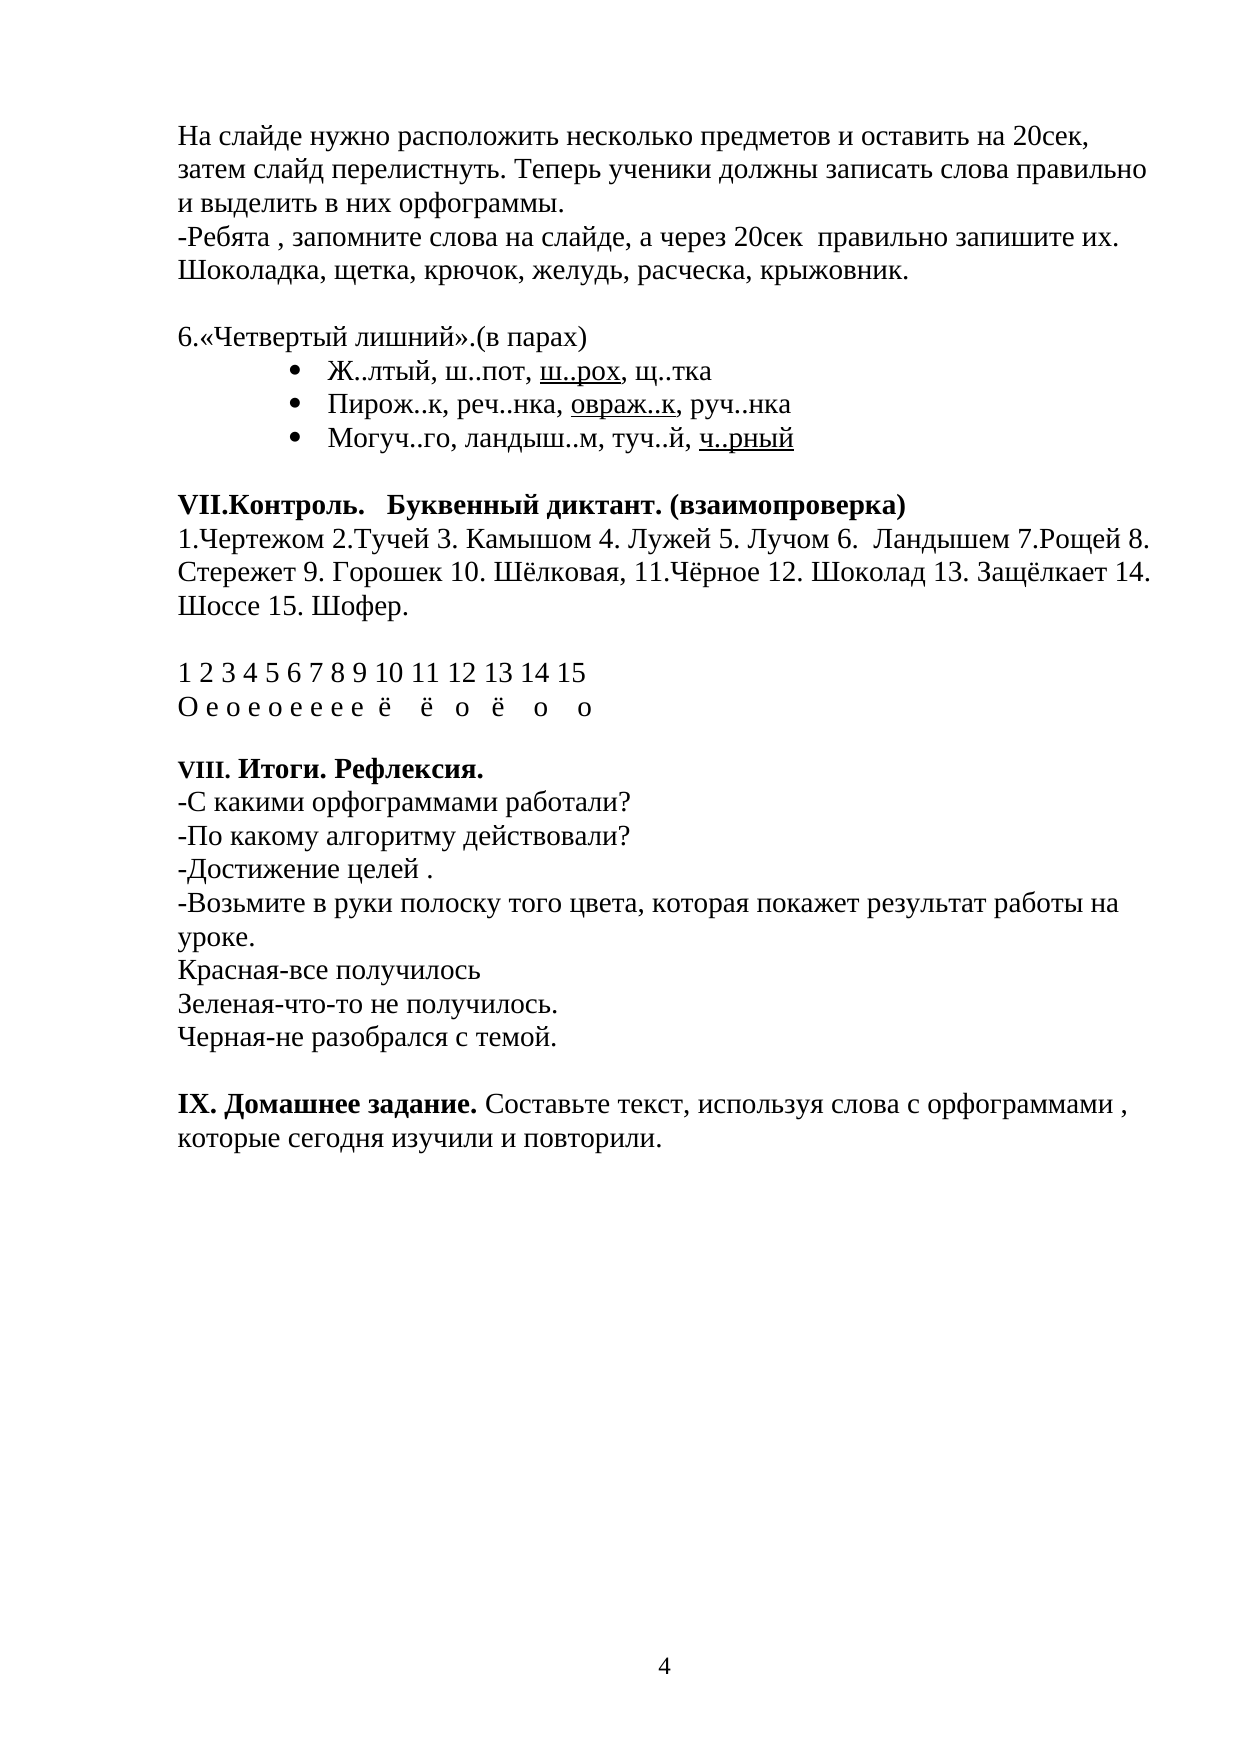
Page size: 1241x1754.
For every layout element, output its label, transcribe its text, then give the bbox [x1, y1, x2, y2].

text Красная-все получилось [177, 952, 1152, 986]
list Пирож..к, реч..нка, овраж..к, руч..нка [290, 387, 1152, 420]
text VII.Контроль. Буквенный диктант. (взаимопроверка) [177, 487, 1152, 521]
text -С какими орфограммами работали? [177, 784, 1152, 818]
text -Ребята , запомните слова на слайде, а через 20сек правильно запишите их. [177, 219, 1152, 252]
text Зеленая-что-то не получилось. [177, 986, 1152, 1019]
text 1 2 3 4 5 6 7 8 9 10 11 12 13 14 15 [177, 655, 1152, 689]
list Могуч..го, ландыш..м, туч..й, ч..рный [290, 420, 1152, 454]
text IX. Домашнее задание. Составьте текст, используя слова с орфограммами , которые сегодня изучили и повторили. [177, 1086, 1152, 1153]
text Шоколадка, щетка, крючок, желудь, расческа, крыжовник. [177, 252, 1152, 286]
text 1.Чертежом 2.Тучей 3. Камышом 4. Лужей 5. Лучом 6. Ландышем 7.Рощей 8. Стережет 9. Горошек 10. Шёлковая, 11.Чёрное 12. Шоколад 13. Защёлкает 14. Шоссе 15. Шофер. [177, 521, 1152, 622]
text Черная-не разобрался с темой. [177, 1019, 1152, 1053]
text -Достижение целей . [177, 852, 1152, 885]
text -Возьмите в руки полоску того цвета, которая покажет результат работы на уроке. [177, 885, 1152, 952]
list Ж..лтый, ш..пот, ш..рох, щ..тка [290, 353, 1152, 387]
text На слайде нужно расположить несколько предметов и оставить на 20сек, затем слайд перелистнуть. Теперь ученики должны записать слова правильно и выделить в них орфограммы. [177, 118, 1152, 219]
text -По какому алгоритму действовали? [177, 818, 1152, 852]
text 6.«Четвертый лишний».(в парах) [177, 319, 1152, 353]
text О е о е о е е е е ё ё о ё о о [177, 689, 1152, 722]
text VIII. Итоги. Рефлексия. [177, 751, 1152, 784]
